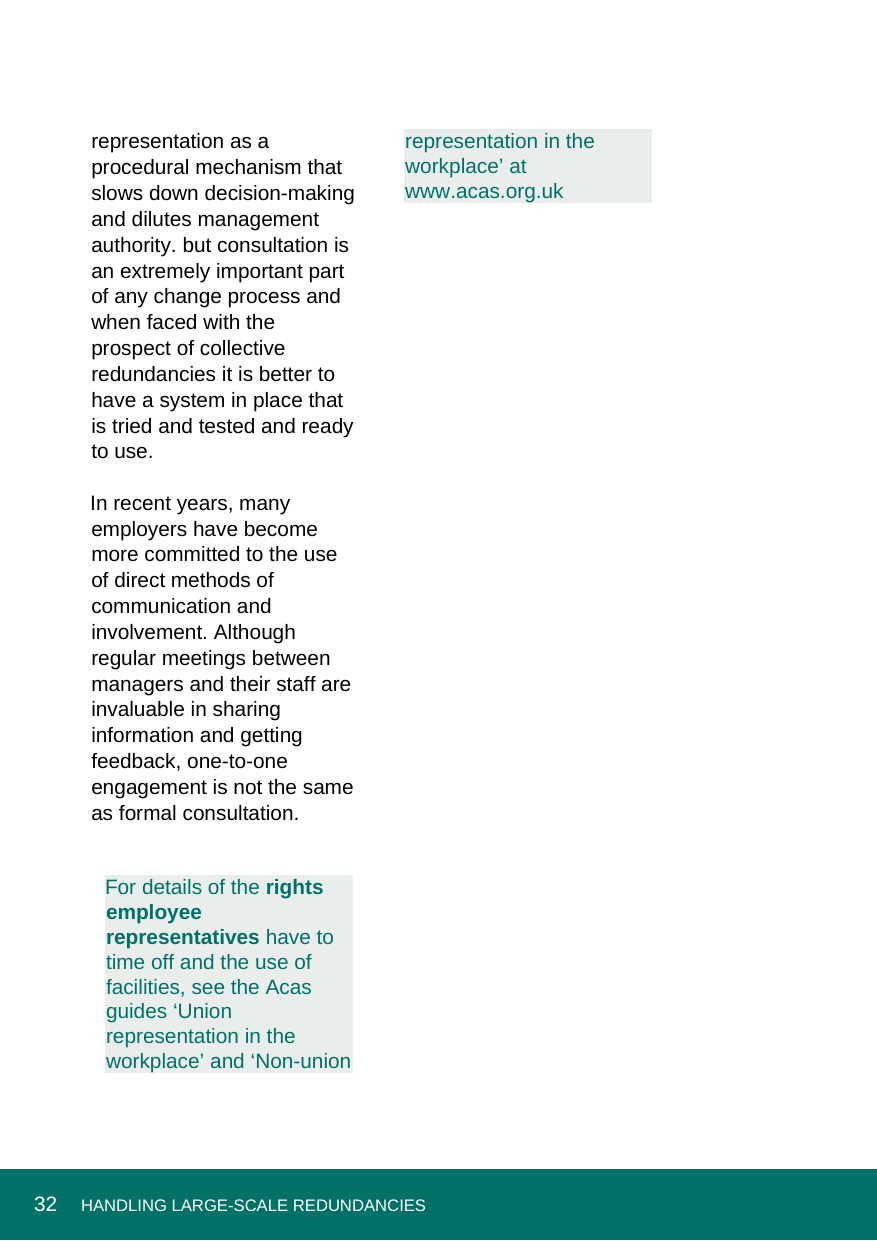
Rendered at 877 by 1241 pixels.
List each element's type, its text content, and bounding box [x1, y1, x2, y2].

text For details of the rights employee representatives have to time off and the use of facilities, see the Acas guides ‘Union representation in the workplace’ and ‘Non-union representation in the workplace’ at www.acas.org.uk [105, 875, 353, 1073]
text In recent years, many employers have become more committed to the use of direct methods of communication and involvement. Although regular meetings between managers and their staff are invaluable in sharing information and getting feedback, one-to-one engagement is not the same as formal consultation. [90, 491, 358, 824]
text For details of the rights employee representatives have to time off and the use of facilities, see the Acas guides ‘Union representation in the workplace’ and ‘Non-union representation in the workplace’ at www.acas.org.uk [404, 129, 652, 203]
